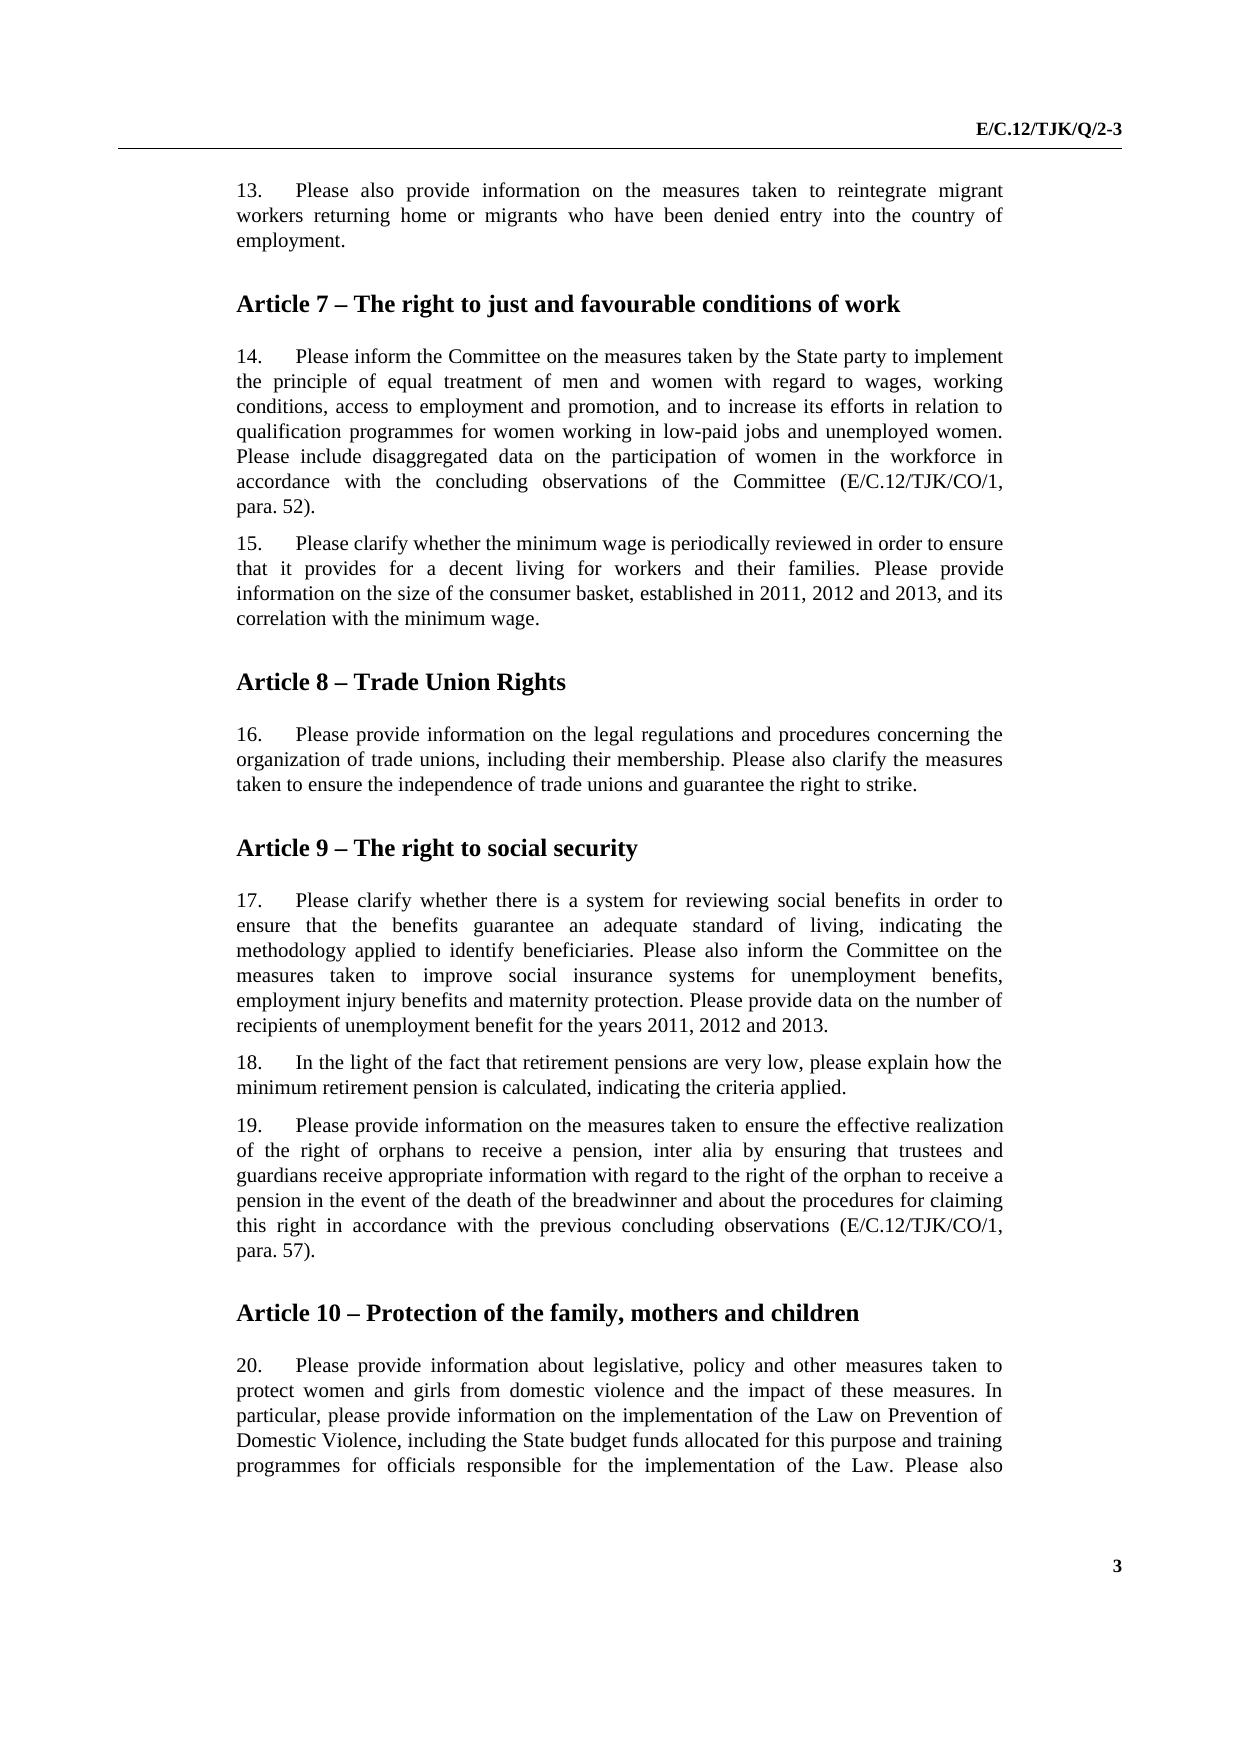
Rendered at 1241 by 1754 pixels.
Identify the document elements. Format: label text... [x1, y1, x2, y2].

list Please clarify whether the minimum wage is periodically reviewed in order to ensure that it provides for a decent living for workers and their families. Please provide information on the size of the consumer basket, established in 2011, 2012 and 2013, and its correlation with the minimum wage. [236, 530, 1004, 630]
list In the light of the fact that retirement pensions are very low, please explain how the minimum retirement pension is calculated, indicating the criteria applied. [236, 1049, 1004, 1099]
text Article 7 – The right to just and favourable conditions of work [118, 290, 1004, 318]
list Please provide information on the measures taken to ensure the effective realization of the right of orphans to receive a pension, inter alia by ensuring that trustees and guardians receive appropriate information with regard to the right of the orphan to receive a pension in the event of the death of the breadwinner and about the procedures for claiming this right in accordance with the previous concluding observations (E/C.12/TJK/CO/1, para. 57). [236, 1112, 1004, 1262]
list Please also provide information on the measures taken to reintegrate migrant workers returning home or migrants who have been denied entry into the country of employment. [236, 177, 1004, 252]
list Please inform the Committee on the measures taken by the State party to implement the principle of equal treatment of men and women with regard to wages, working conditions, access to employment and promotion, and to increase its efforts in relation to qualification programmes for women working in low-paid jobs and unemployed women. Please include disaggregated data on the participation of women in the workforce in accordance with the concluding observations of the Committee (E/C.12/TJK/CO/1, para. 52). [236, 343, 1004, 518]
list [236, 1352, 1004, 1477]
text Article 8 – Trade Union Rights [118, 668, 1004, 696]
text Article 9 – The right to social security [118, 833, 1004, 862]
text Article 10 – Protection of the family, mothers and children [118, 1299, 1004, 1327]
list Please clarify whether there is a system for reviewing social benefits in order to ensure that the benefits guarantee an adequate standard of living, indicating the methodology applied to identify beneficiaries. Please also inform the Committee on the measures taken to improve social insurance systems for unemployment benefits, employment injury benefits and maternity protection. Please provide data on the number of recipients of unemployment benefit for the years 2011, 2012 and 2013. [236, 887, 1004, 1037]
list Please provide information on the legal regulations and procedures concerning the organization of trade unions, including their membership. Please also clarify the measures taken to ensure the independence of trade unions and guarantee the right to strike. [236, 721, 1004, 796]
